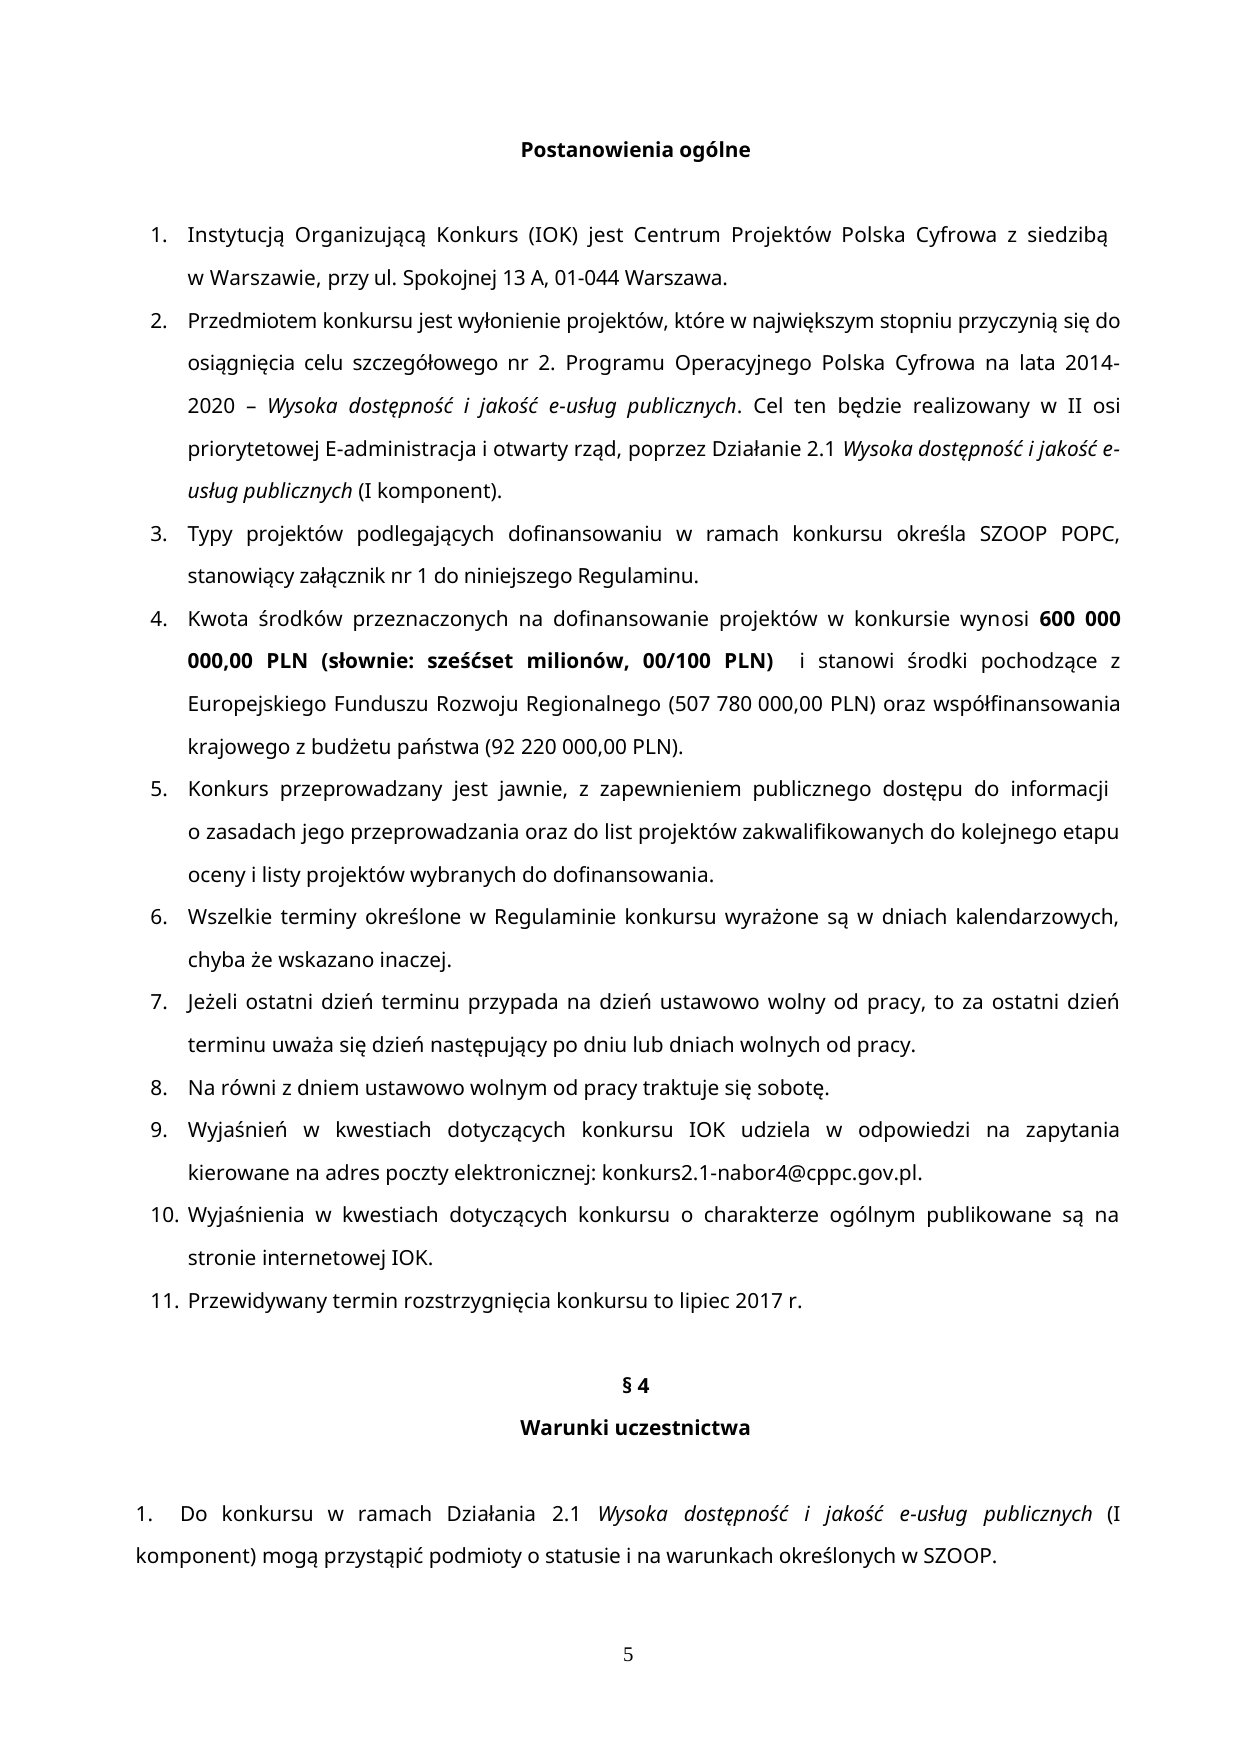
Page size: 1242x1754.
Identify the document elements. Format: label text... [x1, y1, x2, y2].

text § 4 [150, 1371, 1121, 1399]
list Instytucją Organizującą Konkurs (IOK) jest Centrum Projektów Polska Cyfrowa z siedzibą w Warszawie, przy ul. Spokojnej 13 A, 01-044 Warszawa. [150, 221, 1121, 292]
list Konkurs przeprowadzany jest jawnie, z zapewnieniem publicznego dostępu do informacji o zasadach jego przeprowadzania oraz do list projektów zakwalifikowanych do kolejnego etapu oceny i listy projektów wybranych do dofinansowania. [150, 774, 1121, 888]
list Przedmiotem konkursu jest wyłonienie projektów, które w największym stopniu przyczynią się do osiągnięcia celu szczegółowego nr 2. Programu Operacyjnego Polska Cyfrowa na lata 2014-2020 – Wysoka dostępność i jakość e-usług publicznych. Cel ten będzie realizowany w II osi priorytetowej E-administracja i otwarty rząd, poprzez Działanie 2.1 Wysoka dostępność i jakość e-usług publicznych (I komponent). [150, 306, 1121, 505]
list Wyjaśnienia w kwestiach dotyczących konkursu o charakterze ogólnym publikowane są na stronie internetowej IOK. [150, 1201, 1121, 1272]
text Postanowienia ogólne [150, 135, 1121, 164]
list Wszelkie terminy określone w Regulaminie konkursu wyrażone są w dniach kalendarzowych, chyba że wskazano inaczej. [150, 902, 1121, 973]
list Na równi z dniem ustawowo wolnym od pracy traktuje się sobotę. [150, 1073, 1121, 1101]
list Typy projektów podlegających dofinansowaniu w ramach konkursu określa SZOOP POPC, stanowiący załącznik nr 1 do niniejszego Regulaminu. [150, 519, 1121, 590]
list Kwota środków przeznaczonych na dofinansowanie projektów w konkursie wynosi 600 000 000,00 PLN (słownie: sześćset milionów, 00/100 PLN) i stanowi środki pochodzące z Europejskiego Funduszu Rozwoju Regionalnego (507 780 000,00 PLN) oraz współfinansowania krajowego z budżetu państwa (92 220 000,00 PLN). [150, 604, 1121, 760]
text Warunki uczestnictwa [150, 1413, 1121, 1442]
list Jeżeli ostatni dzień terminu przypada na dzień ustawowo wolny od pracy, to za ostatni dzień terminu uważa się dzień następujący po dniu lub dniach wolnych od pracy. [150, 987, 1121, 1058]
list Do konkursu w ramach Działania 2.1 Wysoka dostępność i jakość e-usług publicznych (I komponent) mogą przystąpić podmioty o statusie i na warunkach określonych w SZOOP. [135, 1499, 1121, 1570]
list Wyjaśnień w kwestiach dotyczących konkursu IOK udziela w odpowiedzi na zapytania kierowane na adres poczty elektronicznej: konkurs2.1-nabor4@cppc.gov.pl. [150, 1115, 1121, 1186]
list Przewidywany termin rozstrzygnięcia konkursu to lipiec 2017 r. [150, 1286, 1121, 1314]
